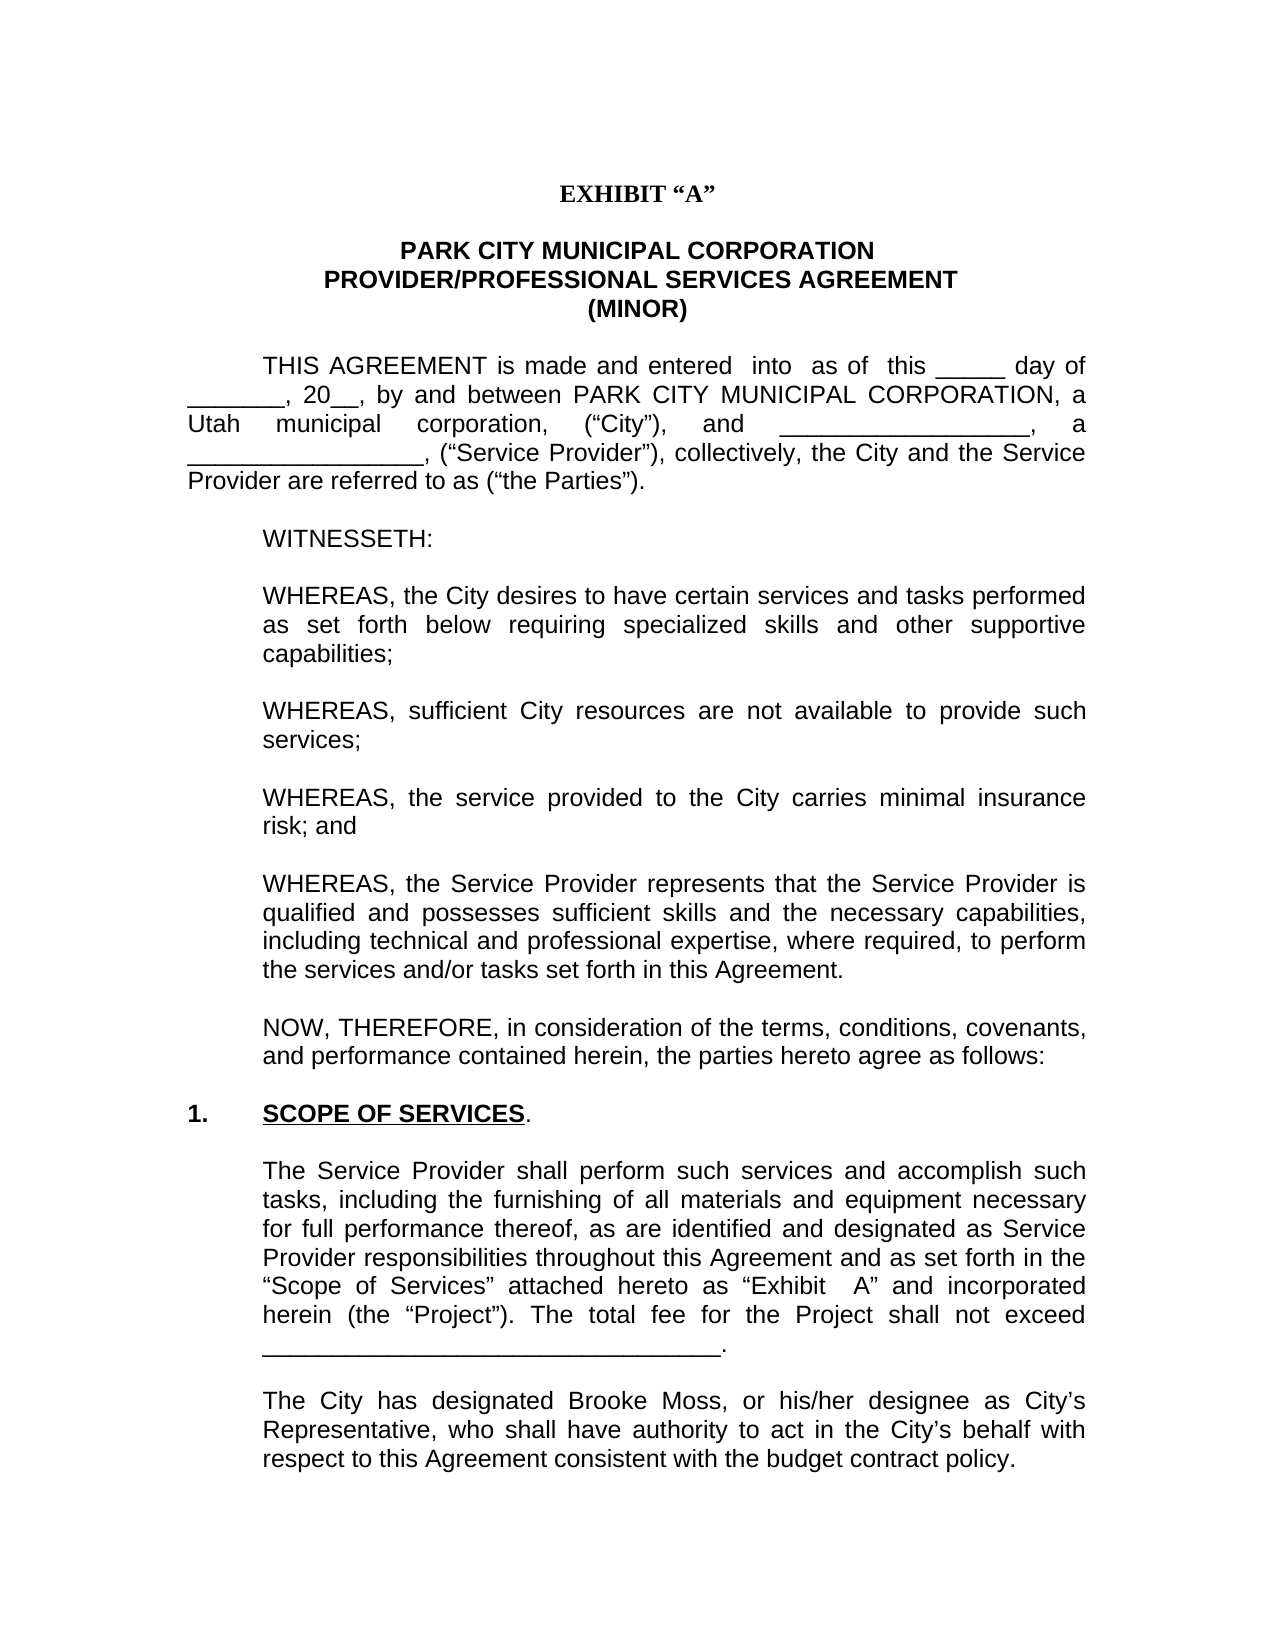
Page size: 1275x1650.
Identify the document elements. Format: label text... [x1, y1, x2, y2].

text The Service Provider shall perform such services and accomplish such tasks, including the furnishing of all materials and equipment necessary for full performance thereof, as are identified and designated as Service Provider responsibilities throughout this Agreement and as set forth in the “Scope of Services” attached hereto as “Exhibit A” and incorporated herein (the “Project”). The total fee for the Project shall not exceed _________________________________. [262, 1156, 1087, 1357]
text (MINOR) [187, 294, 1087, 322]
text WHEREAS, the City desires to have certain services and tasks performed as set forth below requiring specialized skills and other supportive capabilities; [262, 581, 1087, 667]
text WHEREAS, sufficient City resources are not available to provide such services; [262, 696, 1087, 754]
text 1. SCOPE OF SERVICES. [187, 1099, 1087, 1127]
text PROVIDER/PROFESSIONAL SERVICES AGREEMENT [187, 265, 1087, 294]
text THIS AGREEMENT is made and entered into as of this _____ day of _______, 20__, by and between PARK CITY MUNICIPAL CORPORATION, a Utah municipal corporation, (“City”), and __________________, a _________________, (“Service Provider”), collectively, the City and the Service Provider are referred to as (“the Parties”). [187, 351, 1087, 495]
text EXHIBIT “A” [187, 179, 1087, 207]
text NOW, THEREFORE, in consideration of the terms, conditions, covenants, and performance contained herein, the parties hereto agree as follows: [262, 1012, 1087, 1070]
text WHEREAS, the Service Provider represents that the Service Provider is qualified and possesses sufficient skills and the necessary capabilities, including technical and professional expertise, where required, to perform the services and/or tasks set forth in this Agreement. [262, 869, 1087, 984]
text PARK CITY MUNICIPAL CORPORATION [187, 236, 1087, 265]
text WHEREAS, the service provided to the City carries minimal insurance risk; and [262, 782, 1087, 840]
text WITNESSETH: [187, 524, 1087, 552]
text The City has designated Brooke Moss, or his/her designee as City’s Representative, who shall have authority to act in the City’s behalf with respect to this Agreement consistent with the budget contract policy. [262, 1386, 1087, 1472]
